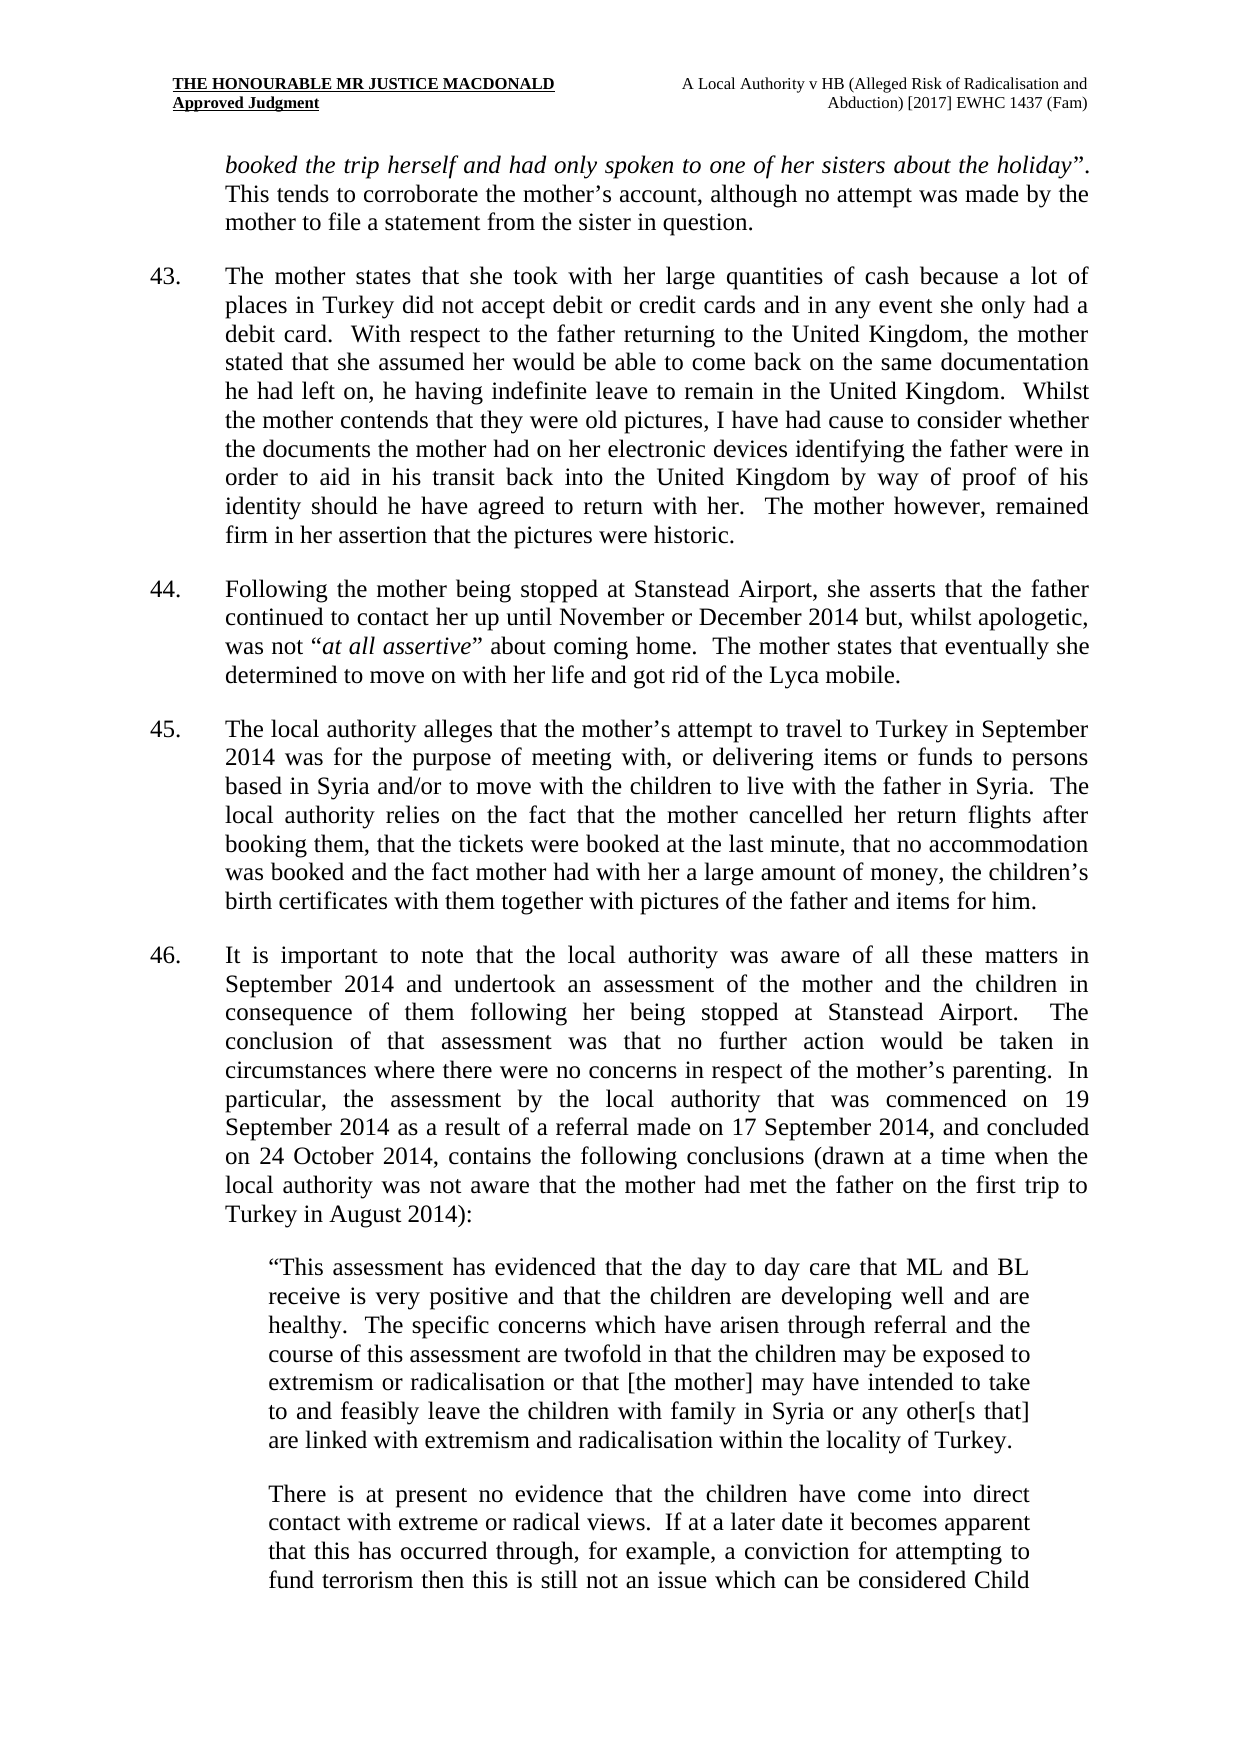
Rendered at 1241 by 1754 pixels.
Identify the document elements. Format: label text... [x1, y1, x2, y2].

text It is important to note that the local authority was aware of all these matters in September 2014 and undertook an assessment of the mother and the children in consequence of them following her being stopped at Stanstead Airport. The conclusion of that assessment was that no further action would be taken in circumstances where there were no concerns in respect of the mother’s parenting. In particular, the assessment by the local authority that was commenced on 19 September 2014 as a result of a referral made on 17 September 2014, and concluded on 24 October 2014, contains the following conclusions (drawn at a time when the local authority was not aware that the mother had met the father on the first trip to Turkey in August 2014): [150, 940, 1090, 1227]
text The local authority alleges that the mother’s attempt to travel to Turkey in September 2014 was for the purpose of meeting with, or delivering items or funds to persons based in Syria and/or to move with the children to live with the father in Syria. The local authority relies on the fact that the mother cancelled her return flights after booking them, that the tickets were booked at the last minute, that no accommodation was booked and the fact mother had with her a large amount of money, the children’s birth certificates with them together with pictures of the father and items for him. [150, 714, 1090, 915]
text The mother states that she took with her large quantities of cash because a lot of places in Turkey did not accept debit or credit cards and in any event she only had a debit card. With respect to the father returning to the United Kingdom, the mother stated that she assumed her would be able to come back on the same documentation he had left on, he having indefinite leave to remain in the United Kingdom. Whilst the mother contends that they were old pictures, I have had cause to consider whether the documents the mother had on her electronic devices identifying the father were in order to aid in his transit back into the United Kingdom by way of proof of his identity should he have agreed to return with her. The mother however, remained firm in her assertion that the pictures were historic. [150, 261, 1090, 549]
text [150, 150, 1090, 236]
list “This assessment has evidenced that the day to day care that ML and BL receive is very positive and that the children are developing well and are healthy. The specific concerns which have arisen through referral and the course of this assessment are twofold in that the children may be exposed to extremism or radicalisation or that [the mother] may have intended to take to and feasibly leave the children with family in Syria or any other[s that] are linked with extremism and radicalisation within the locality of Turkey. [268, 1252, 1031, 1454]
text Following the mother being stopped at Stanstead Airport, she asserts that the father continued to contact her up until November or December 2014 but, whilst apologetic, was not “at all assertive” about coming home. The mother states that eventually she determined to move on with her life and got rid of the Lyca mobile. [150, 574, 1090, 689]
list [268, 1479, 1031, 1594]
